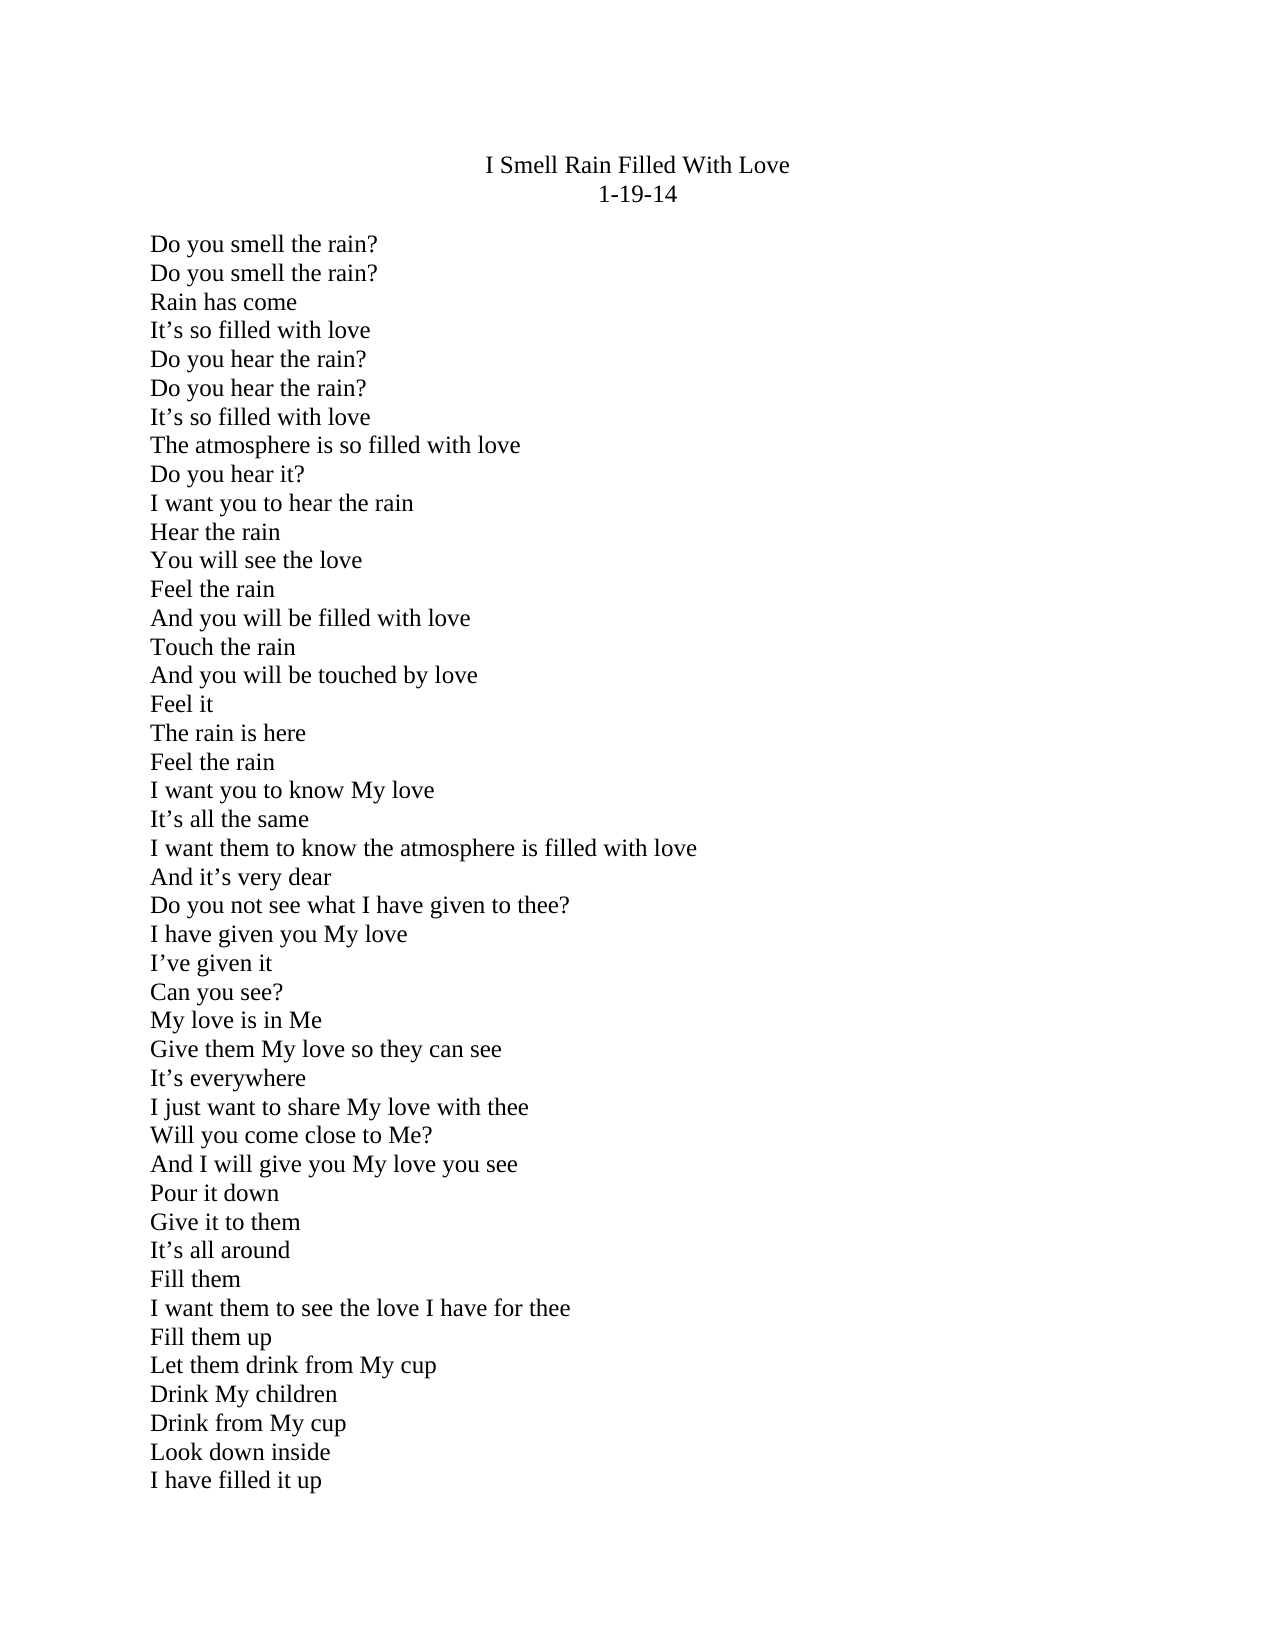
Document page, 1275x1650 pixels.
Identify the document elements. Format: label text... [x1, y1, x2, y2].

text Feel the rain [150, 747, 1125, 775]
text Do you smell the rain? [150, 258, 1125, 287]
text And it’s very dear [150, 862, 1125, 890]
text Fill them up [150, 1322, 1125, 1350]
text Drink My children [150, 1379, 1125, 1408]
text Touch the rain [150, 632, 1125, 660]
text And you will be touched by love [150, 660, 1125, 689]
text I want them to see the love I have for thee [150, 1293, 1125, 1322]
text I just want to share My love with thee [150, 1092, 1125, 1120]
text Rain has come [150, 287, 1125, 315]
text 1-19-14 [150, 179, 1125, 207]
text It’s all around [150, 1235, 1125, 1264]
text I’ve given it [150, 948, 1125, 977]
text Do you smell the rain? [150, 229, 1125, 258]
text Feel the rain [150, 574, 1125, 603]
text I want them to know the atmosphere is filled with love [150, 833, 1125, 862]
text Do you hear the rain? [150, 344, 1125, 373]
text Give it to them [150, 1207, 1125, 1235]
text Let them drink from My cup [150, 1350, 1125, 1379]
text I want you to hear the rain [150, 488, 1125, 517]
text I have filled it up [150, 1465, 1125, 1494]
text I want you to know My love [150, 775, 1125, 804]
text You will see the love [150, 545, 1125, 574]
text The rain is here [150, 718, 1125, 747]
text Do you hear it? [150, 459, 1125, 488]
text I Smell Rain Filled With Love [150, 150, 1125, 179]
text Hear the rain [150, 517, 1125, 545]
text It’s all the same [150, 804, 1125, 833]
text It’s everywhere [150, 1063, 1125, 1092]
text And I will give you My love you see [150, 1149, 1125, 1178]
text Drink from My cup [150, 1408, 1125, 1437]
text My love is in Me [150, 1005, 1125, 1034]
text And you will be filled with love [150, 603, 1125, 632]
text Do you hear the rain? [150, 373, 1125, 402]
text It’s so filled with love [150, 402, 1125, 430]
text Look down inside [150, 1437, 1125, 1465]
text Will you come close to Me? [150, 1120, 1125, 1149]
text I have given you My love [150, 919, 1125, 948]
text The atmosphere is so filled with love [150, 430, 1125, 459]
text Do you not see what I have given to thee? [150, 890, 1125, 919]
text Give them My love so they can see [150, 1034, 1125, 1063]
text Fill them [150, 1264, 1125, 1293]
text Can you see? [150, 977, 1125, 1005]
text Feel it [150, 689, 1125, 718]
text It’s so filled with love [150, 315, 1125, 344]
text Pour it down [150, 1178, 1125, 1207]
